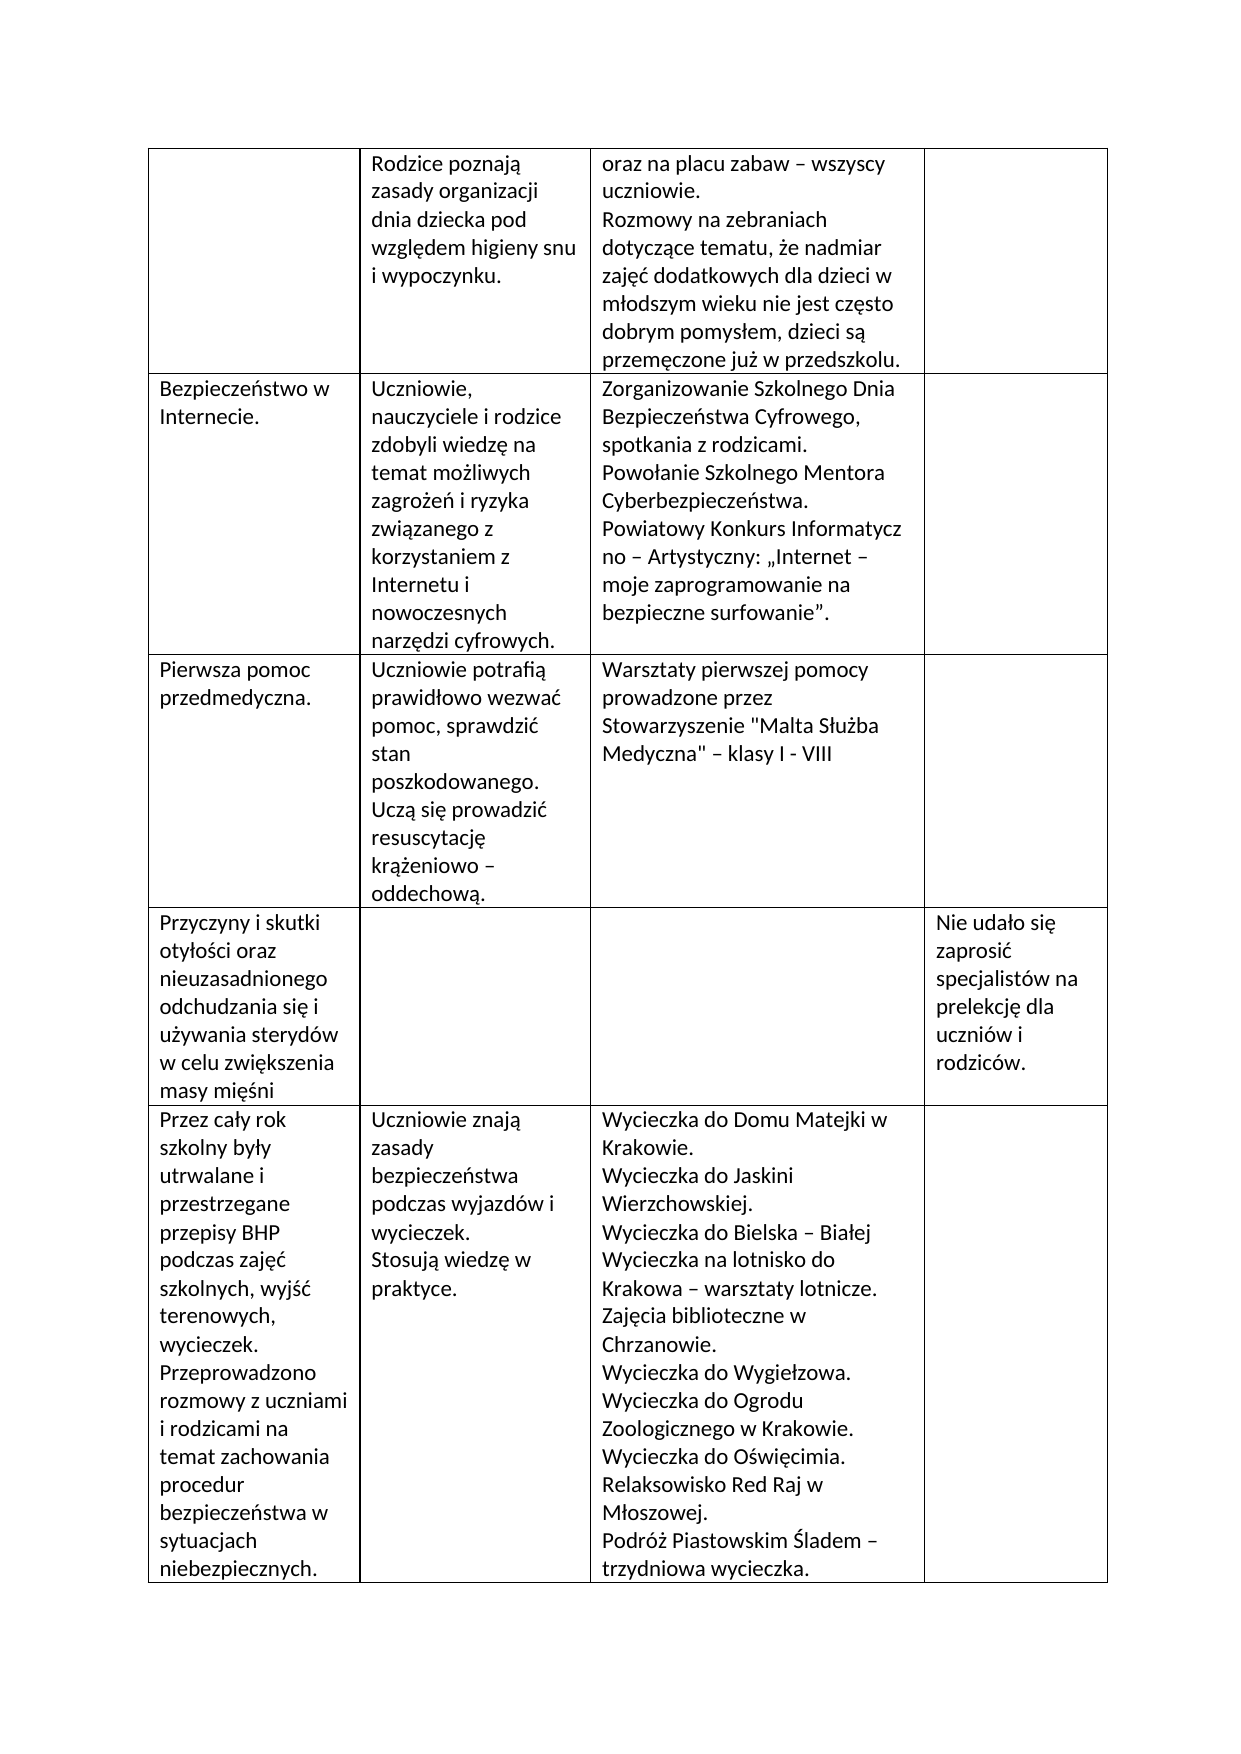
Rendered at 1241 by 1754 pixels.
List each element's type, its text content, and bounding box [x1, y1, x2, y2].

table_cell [591, 149, 924, 373]
table_cell Uczniowie, nauczyciele i rodzice zdobyli wiedzę na temat możliwych zagrożeń i ryzyka związanego z korzystaniem z Internetu i nowoczesnych narzędzi cyfrowych. [361, 374, 590, 654]
table_cell Zorganizowanie Szkolnego Dnia Bezpieczeństwa Cyfrowego, spotkania z rodzicami. Powołanie Szkolnego Mentora Cyberbezpieczeństwa. Powiatowy Konkurs Informatyczno – Artystyczny: „Internet – moje zaprogramowanie na bezpieczne surfowanie”. [591, 374, 924, 654]
table_cell Uczniowie znają zasady bezpieczeństwa podczas wyjazdów i wycieczek. Stosują wiedzę w praktyce. [361, 1106, 590, 1582]
table_cell Nie udało się zaprosić specjalistów na prelekcję dla uczniów i rodziców. [925, 908, 1107, 1104]
table_cell [925, 374, 1107, 654]
table_cell [361, 908, 590, 1104]
table_cell [591, 908, 924, 1104]
table_cell Przyczyny i skutki otyłości oraz nieuzasadnionego odchudzania się i używania sterydów w celu zwiększenia masy mięśni [149, 908, 359, 1104]
table_cell [925, 655, 1107, 907]
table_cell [361, 149, 590, 373]
table_cell [925, 149, 1107, 373]
table_cell Bezpieczeństwo w Internecie. [149, 374, 359, 654]
table_cell Uczniowie potrafią prawidłowo wezwać pomoc, sprawdzić stan poszkodowanego. Uczą się prowadzić resuscytację krążeniowo – oddechową. [361, 655, 590, 907]
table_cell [149, 149, 359, 373]
table_cell [925, 1106, 1107, 1582]
table_cell Wycieczka do Domu Matejki w Krakowie. Wycieczka do Jaskini Wierzchowskiej. Wycieczka do Bielska – Białej Wycieczka na lotnisko do Krakowa – warsztaty lotnicze. Zajęcia biblioteczne w Chrzanowie. Wycieczka do Wygiełzowa. Wycieczka do Ogrodu Zoologicznego w Krakowie. Wycieczka do Oświęcimia. Relaksowisko Red Raj w Młoszowej. Podróż Piastowskim Śladem – trzydniowa wycieczka. [591, 1106, 924, 1582]
table_cell Warsztaty pierwszej pomocy prowadzone przez Stowarzyszenie "Malta Służba Medyczna" – klasy I - VIII [591, 655, 924, 907]
table_cell Pierwsza pomoc przedmedyczna. [149, 655, 359, 907]
table_cell Przez cały rok szkolny były utrwalane i przestrzegane przepisy BHP podczas zajęć szkolnych, wyjść terenowych, wycieczek. Przeprowadzono rozmowy z uczniami i rodzicami na temat zachowania procedur bezpieczeństwa w sytuacjach niebezpiecznych. [149, 1106, 359, 1582]
